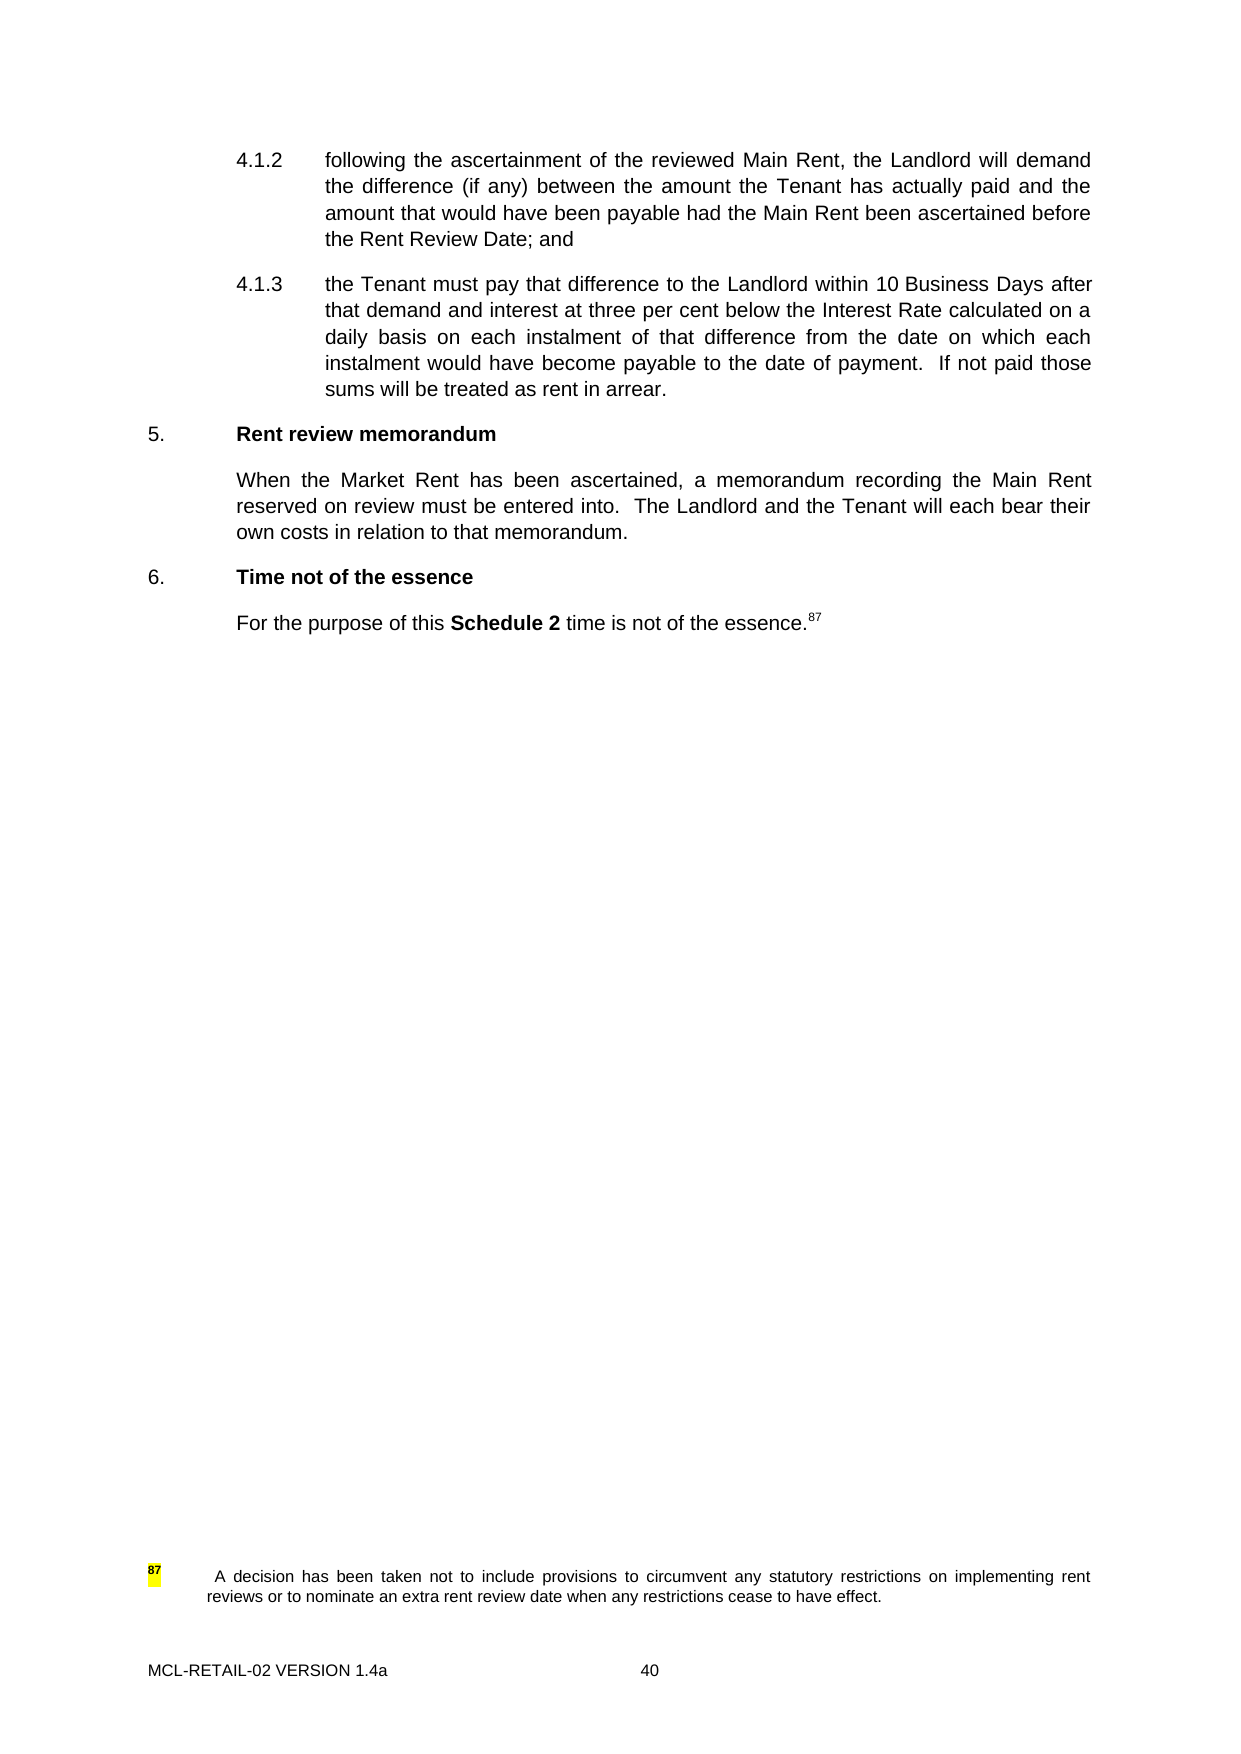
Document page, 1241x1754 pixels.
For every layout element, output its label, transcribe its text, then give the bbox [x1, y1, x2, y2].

text the Tenant must pay that difference to the Landlord within 10 Business Days after that demand and interest at three per cent below the Interest Rate calculated on a daily basis on each instalment of that difference from the date on which each instalment would have become payable to the date of payment. If not paid those sums will be treated as rent in arrear. [236, 272, 1093, 401]
text Time not of the essence [148, 565, 1093, 589]
text For the purpose of this Schedule 2 time is not of the essence. [236, 610, 1093, 634]
text Rent review memorandum [148, 422, 1093, 446]
text following the ascertainment of the reviewed Main Rent, the Landlord will demand the difference (if any) between the amount the Tenant has actually paid and the amount that would have been payable had the Main Rent been ascertained before the Rent Review Date; and [236, 148, 1093, 251]
text When the Market Rent has been ascertained, a memorandum recording the Main Rent reserved on review must be entered into. The Landlord and the Tenant will each bear their own costs in relation to that memorandum. [236, 467, 1093, 544]
